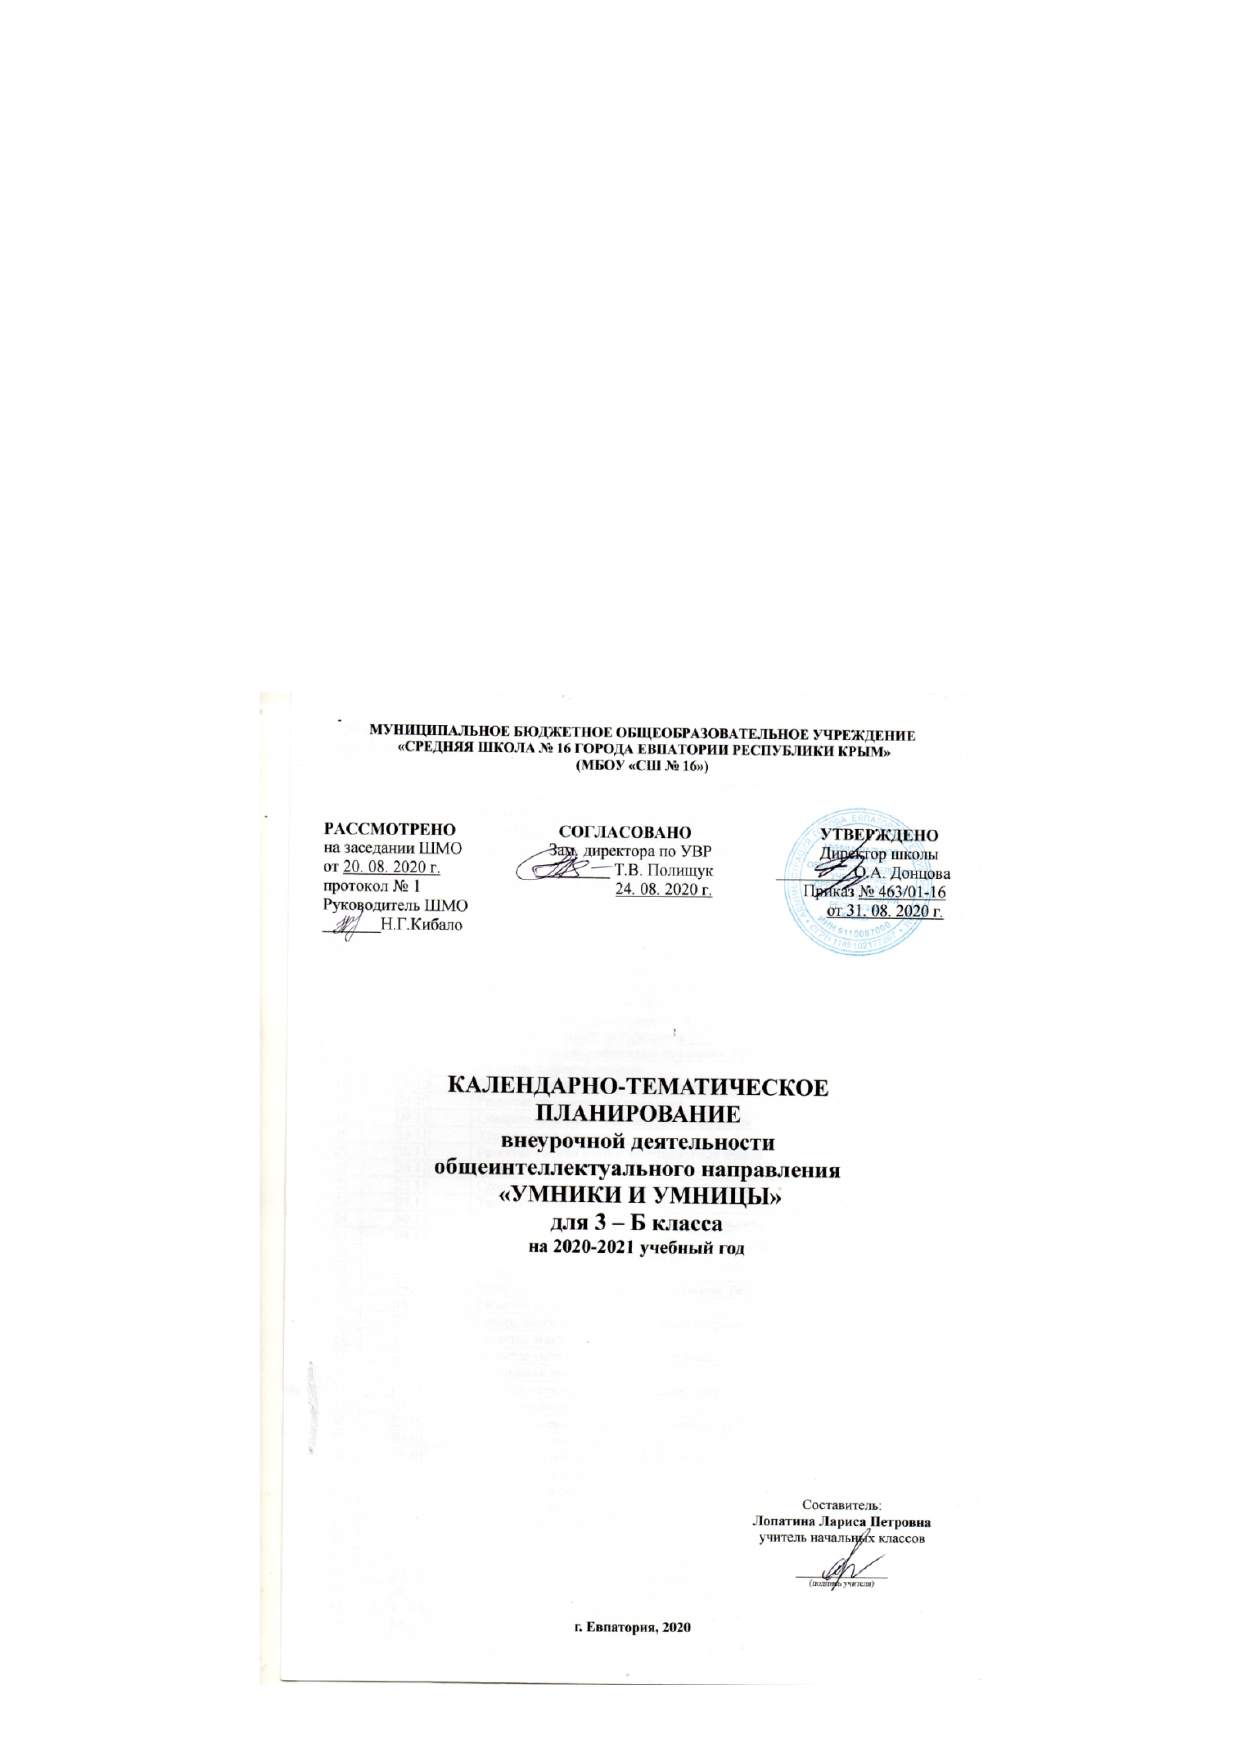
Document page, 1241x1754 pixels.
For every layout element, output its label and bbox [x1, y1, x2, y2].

picture [260, 693, 981, 1684]
